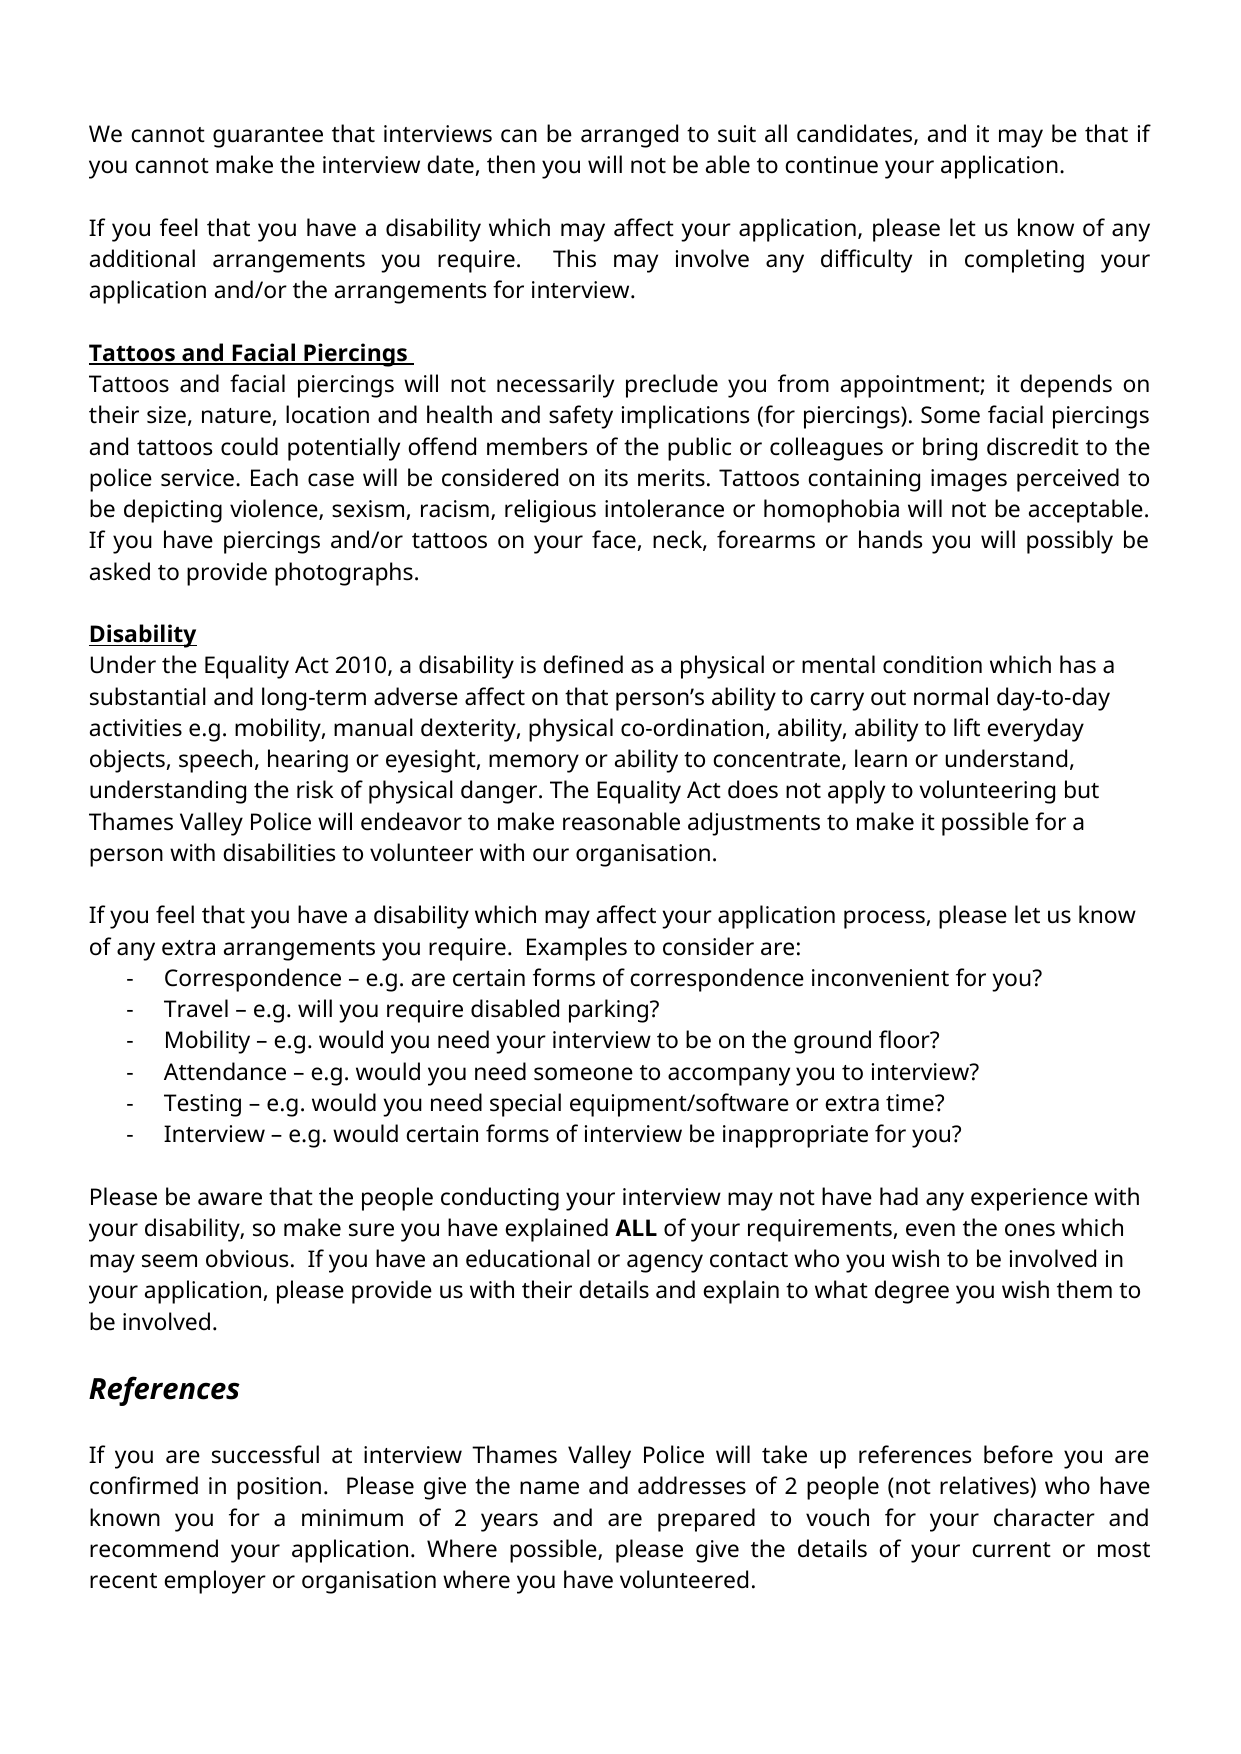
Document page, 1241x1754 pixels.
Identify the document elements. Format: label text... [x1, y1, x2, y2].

text Please be aware that the people conducting your interview may not have had any experience with your disability, so make sure you have explained ALL of your requirements, even the ones which may seem obvious. If you have an educational or agency contact who you wish to be involved in your application, please provide us with their details and explain to what degree you wish them to be involved. [89, 1181, 1152, 1337]
text If you feel that you have a disability which may affect your application process, please let us know of any extra arrangements you require. Examples to consider are: [89, 899, 1152, 962]
text If you are successful at interview Thames Valley Police will take up references before you are confirmed in position. Please give the name and addresses of 2 people (not relatives) who have known you for a minimum of 2 years and are prepared to vouch for your character and recommend your application. Where possible, please give the details of your current or most recent employer or organisation where you have volunteered. [89, 1439, 1152, 1595]
list Testing – e.g. would you need special equipment/software or extra time? [126, 1087, 1152, 1118]
list Mobility – e.g. would you need your interview to be on the ground floor? [126, 1024, 1152, 1056]
text Tattoos and facial piercings will not necessarily preclude you from appointment; it depends on their size, nature, location and health and safety implications (for piercings). Some facial piercings and tattoos could potentially offend members of the public or colleagues or bring discredit to the police service. Each case will be considered on its merits. Tattoos containing images perceived to be depicting violence, sexism, racism, religious intolerance or homophobia will not be acceptable. If you have piercings and/or tattoos on your face, neck, forearms or hands you will possibly be asked to provide photographs. [89, 368, 1152, 587]
text If you feel that you have a disability which may affect your application, please let us know of any additional arrangements you require. This may involve any difficulty in completing your application and/or the arrangements for interview. [89, 212, 1152, 306]
text Tattoos and Facial Piercings [89, 337, 1152, 368]
text We cannot guarantee that interviews can be arranged to suit all candidates, and it may be that if you cannot make the interview date, then you will not be able to continue your application. [89, 118, 1152, 181]
text Disability [89, 618, 1152, 649]
list Interview – e.g. would certain forms of interview be inappropriate for you? [126, 1118, 1152, 1149]
text Under the Equality Act 2010, a disability is defined as a physical or mental condition which has a substantial and long-term adverse affect on that person’s ability to carry out normal day-to-day activities e.g. mobility, manual dexterity, physical co-ordination, ability, ability to lift everyday objects, speech, hearing or eyesight, memory or ability to concentrate, learn or understand, understanding the risk of physical danger. The Equality Act does not apply to volunteering but Thames Valley Police will endeavor to make reasonable adjustments to make it possible for a person with disabilities to volunteer with our organisation. [89, 649, 1152, 868]
list Correspondence – e.g. are certain forms of correspondence inconvenient for you? [126, 962, 1152, 993]
list Travel – e.g. will you require disabled parking? [126, 993, 1152, 1024]
text References [89, 1368, 1152, 1408]
list Attendance – e.g. would you need someone to accompany you to interview? [126, 1056, 1152, 1087]
